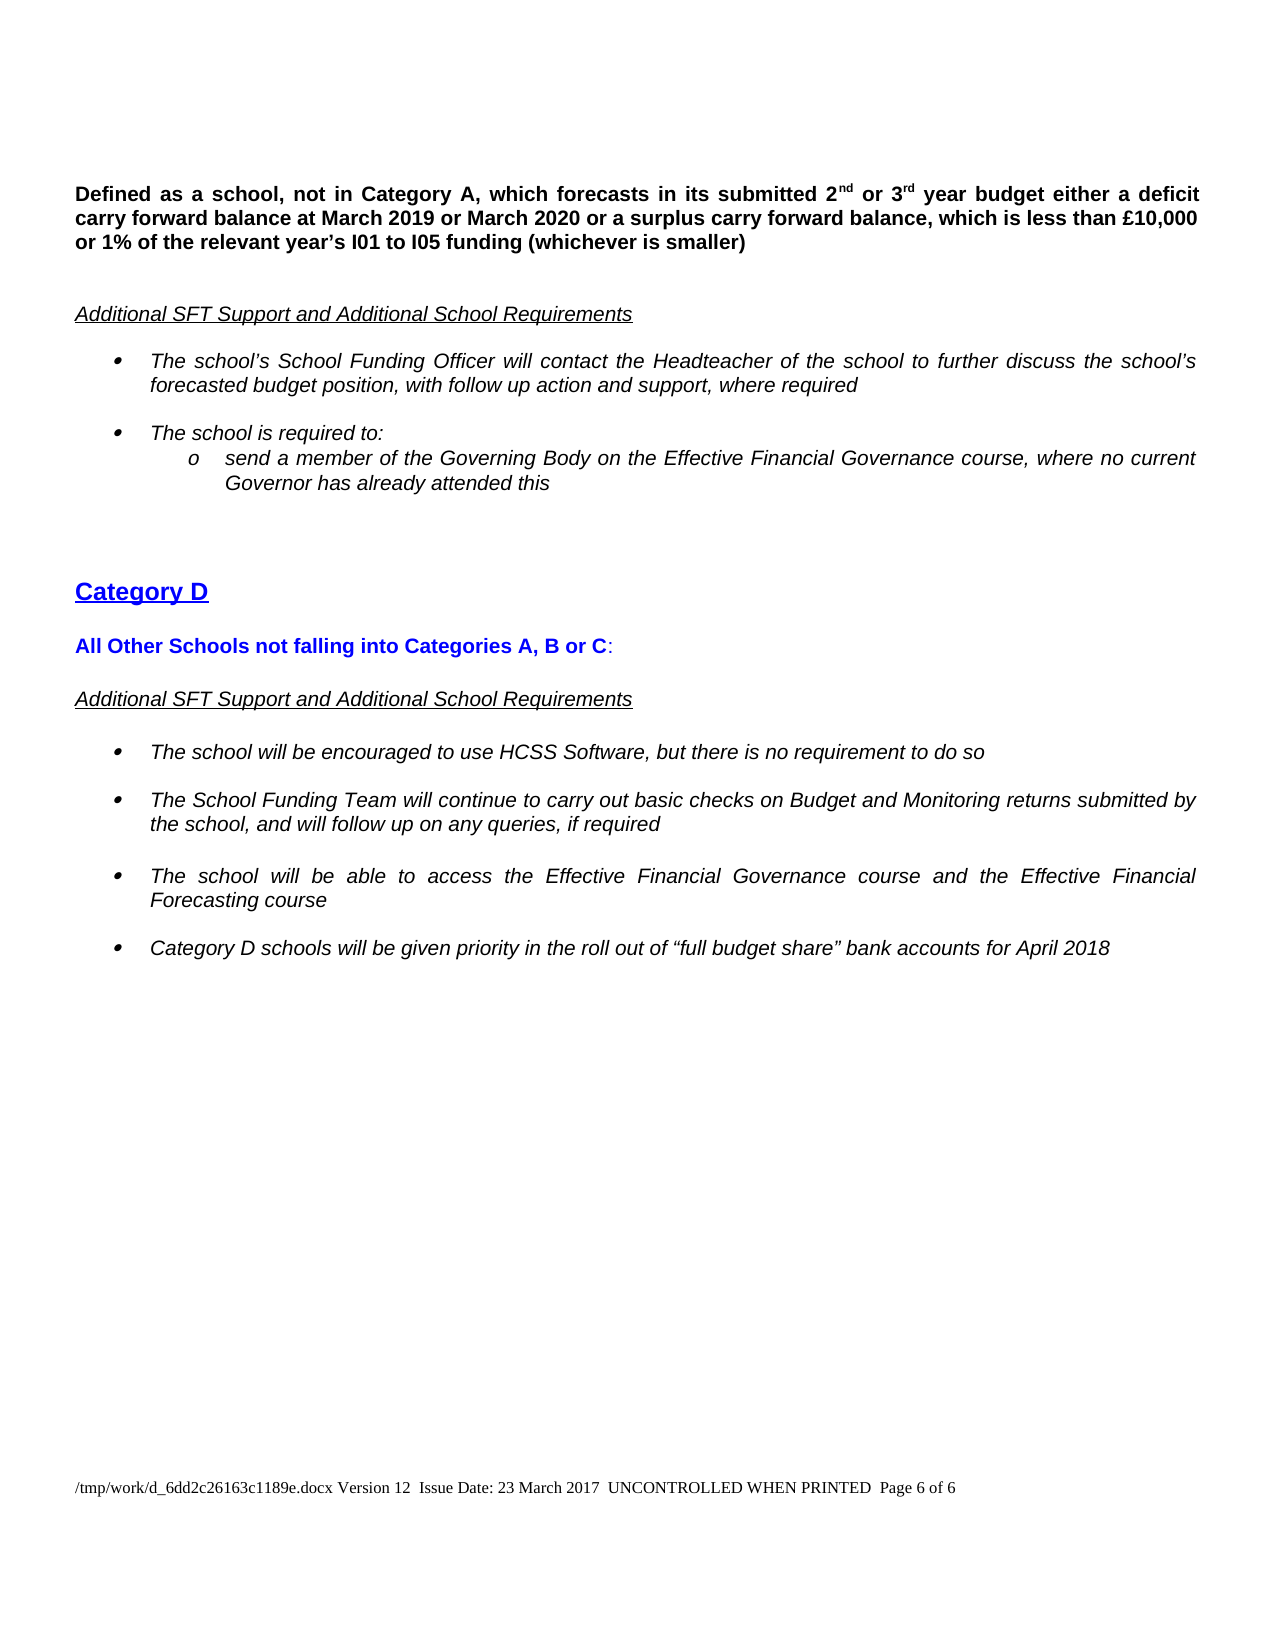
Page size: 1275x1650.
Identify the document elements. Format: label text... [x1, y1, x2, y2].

text Additional SFT Support and Additional School Requirements [75, 687, 1200, 711]
list The school will be encouraged to use HCSS Software, but there is no requirement to do so [112, 739, 1200, 763]
text Category D [75, 577, 1200, 605]
text Defined as a school, not in Category A, which forecasts in its submitted 2nd or 3rd year budget either a deficit carry forward balance at March 2019 or March 2020 or a surplus carry forward balance, which is less than £10,000 or 1% of the relevant year’s I01 to I05 funding (whichever is smaller) [75, 182, 1200, 253]
list The school’s School Funding Officer will contact the Headteacher of the school to further discuss the school’s forecasted budget position, with follow up action and support, where required [112, 349, 1200, 397]
text Additional SFT Support and Additional School Requirements [75, 301, 1200, 325]
list send a member of the Governing Body on the Effective Financial Governance course, where no current Governor has already attended this [187, 445, 1200, 495]
text All Other Schools not falling into Categories A, B or C: [75, 634, 1200, 658]
list The school is required to: [112, 421, 1200, 445]
list The school will be able to access the Effective Financial Governance course and the Effective Financial Forecasting course [112, 864, 1200, 912]
list Category D schools will be given priority in the roll out of “full budget share” bank accounts for April 2018 [112, 936, 1200, 960]
list The School Funding Team will continue to carry out basic checks on Budget and Monitoring returns submitted by the school, and will follow up on any queries, if required [112, 787, 1200, 836]
